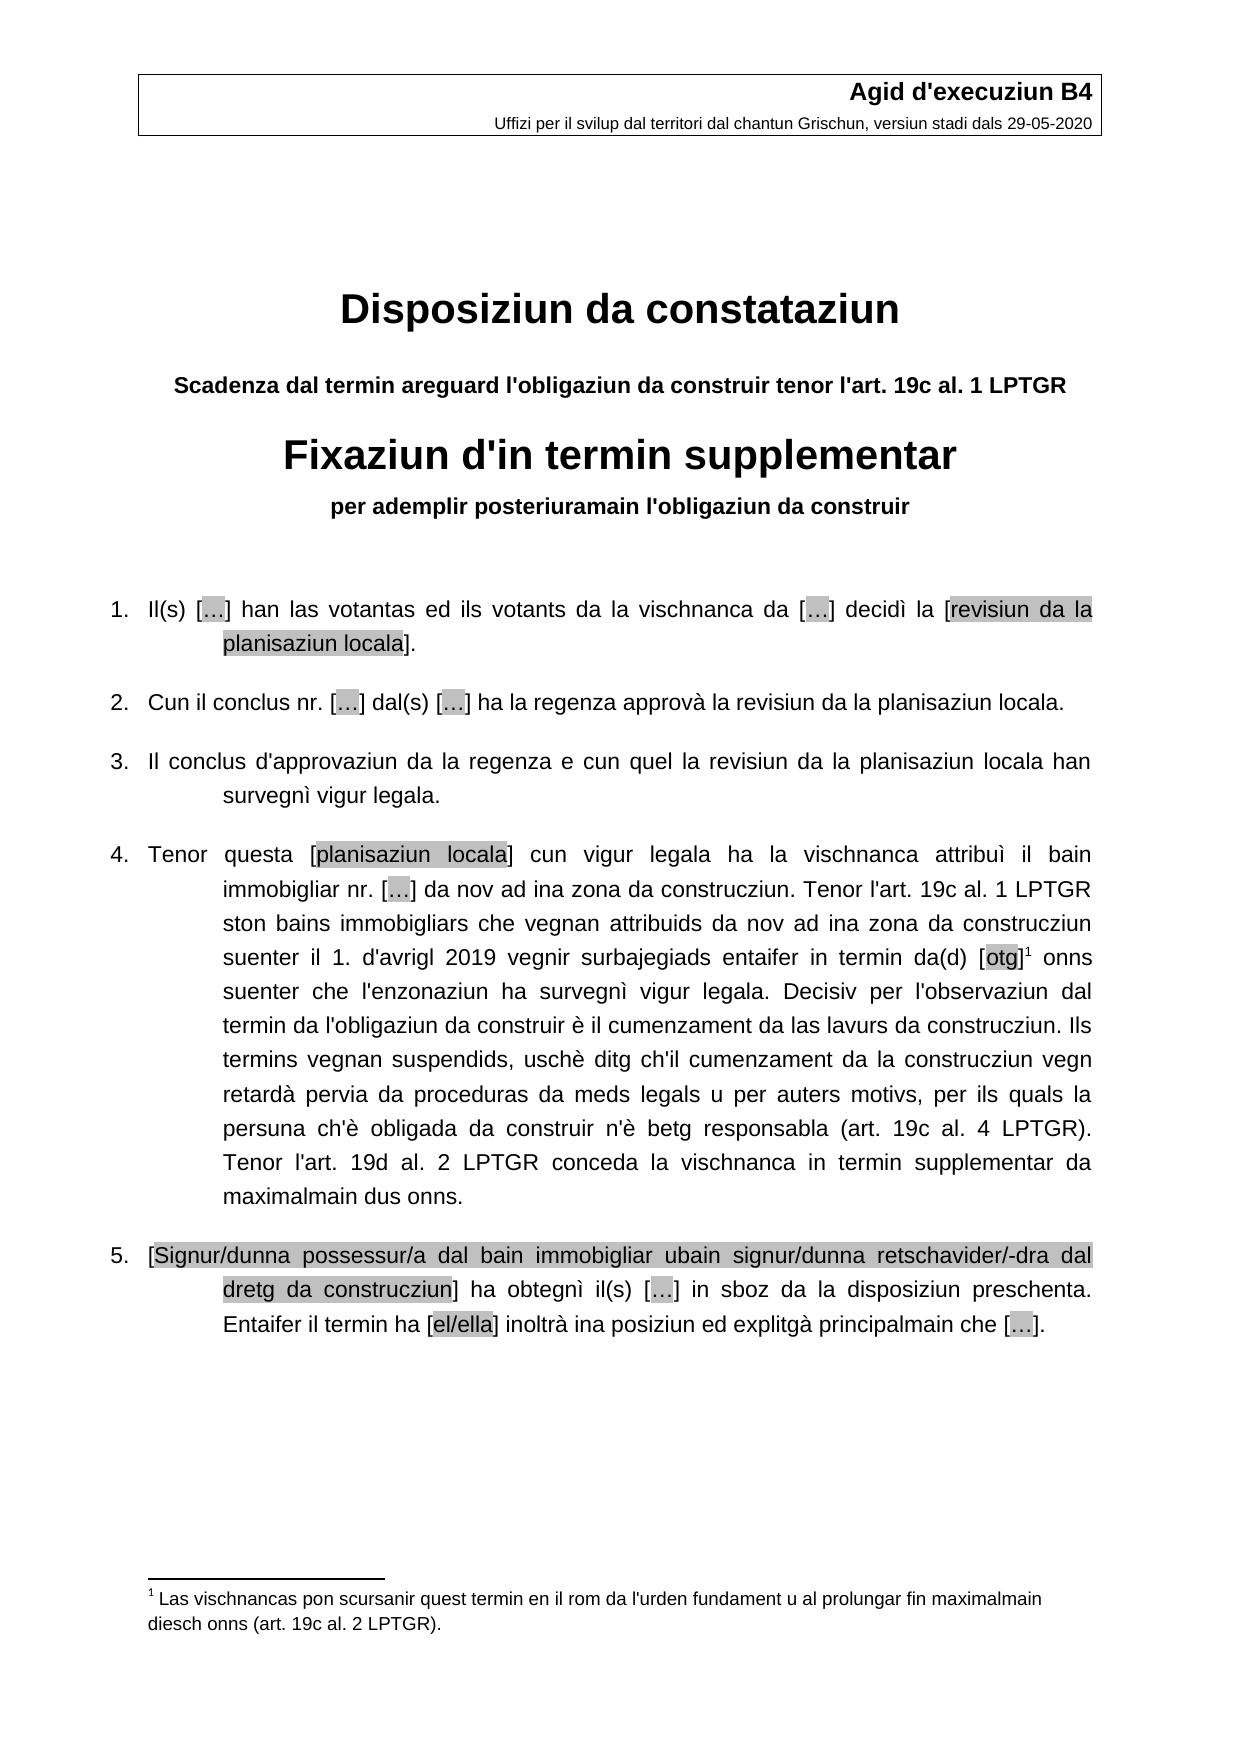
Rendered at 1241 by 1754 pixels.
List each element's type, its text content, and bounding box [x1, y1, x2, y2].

text Disposiziun da constataziun [148, 284, 1093, 332]
text Il(s) […] han las votantas ed ils votants da la vischnanca da […] decidì la [revisiun da la planisaziun locala]. [110, 596, 1093, 656]
text Scadenza dal termin areguard l'obligaziun da construir tenor l'art. 19c al. 1 LPTGR [148, 372, 1093, 398]
text Il conclus d'approvaziun da la regenza e cun quel la revisiun da la planisaziun locala han survegnì vigur legala. [110, 748, 1093, 808]
text Cun il conclus nr. […] dal(s) […] ha la regenza approvà la revisiun da la planisaziun locala. [465, 689, 1093, 715]
text Cun il conclus nr. […] dal(s) […] ha la regenza approvà la revisiun da la planisaziun locala. [110, 689, 336, 715]
text Tenor questa [planisaziun locala] cun vigur legala ha la vischnanca attribuì il bain immobigliar nr. […] da nov ad ina zona da construcziun. Tenor l'art. 19c al. 1 LPTGR ston bains immobigliars che vegnan attribuids da nov ad ina zona da construcziun suenter il 1. d'avrigl 2019 vegnir surbajegiads entaifer in termin da(d) [otg] onns suenter che l'enzonaziun ha survegnì vigur legala. Decisiv per l'observaziun dal termin da l'obligaziun da construir è il cumenzament da las lavurs da construcziun. Ils termins vegnan suspendids, uschè ditg ch'il cumenzament da la construcziun vegn retardà pervia da proceduras da meds legals u per auters motivs, per ils quals la persuna ch'è obligada da construir n'è betg responsabla (art. 19c al. 4 LPTGR). Tenor l'art. 19d al. 2 LPTGR conceda la vischnanca in termin supplementar da maximalmain dus onns. [110, 841, 1093, 1209]
text Fixaziun d'in termin supplementar [148, 431, 1093, 479]
text per ademplir posteriuramain l'obligaziun da construir [148, 493, 1093, 519]
text [Signur/dunna possessur/a dal bain immobigliar ubain signur/dunna retschavider/-dra dal dretg da construcziun] ha obtegnì il(s) […] in sboz da la disposiziun preschenta. Entaifer il termin ha [el/ella] inoltrà ina posiziun ed explitgà principalmain che […]. [110, 1242, 1093, 1337]
